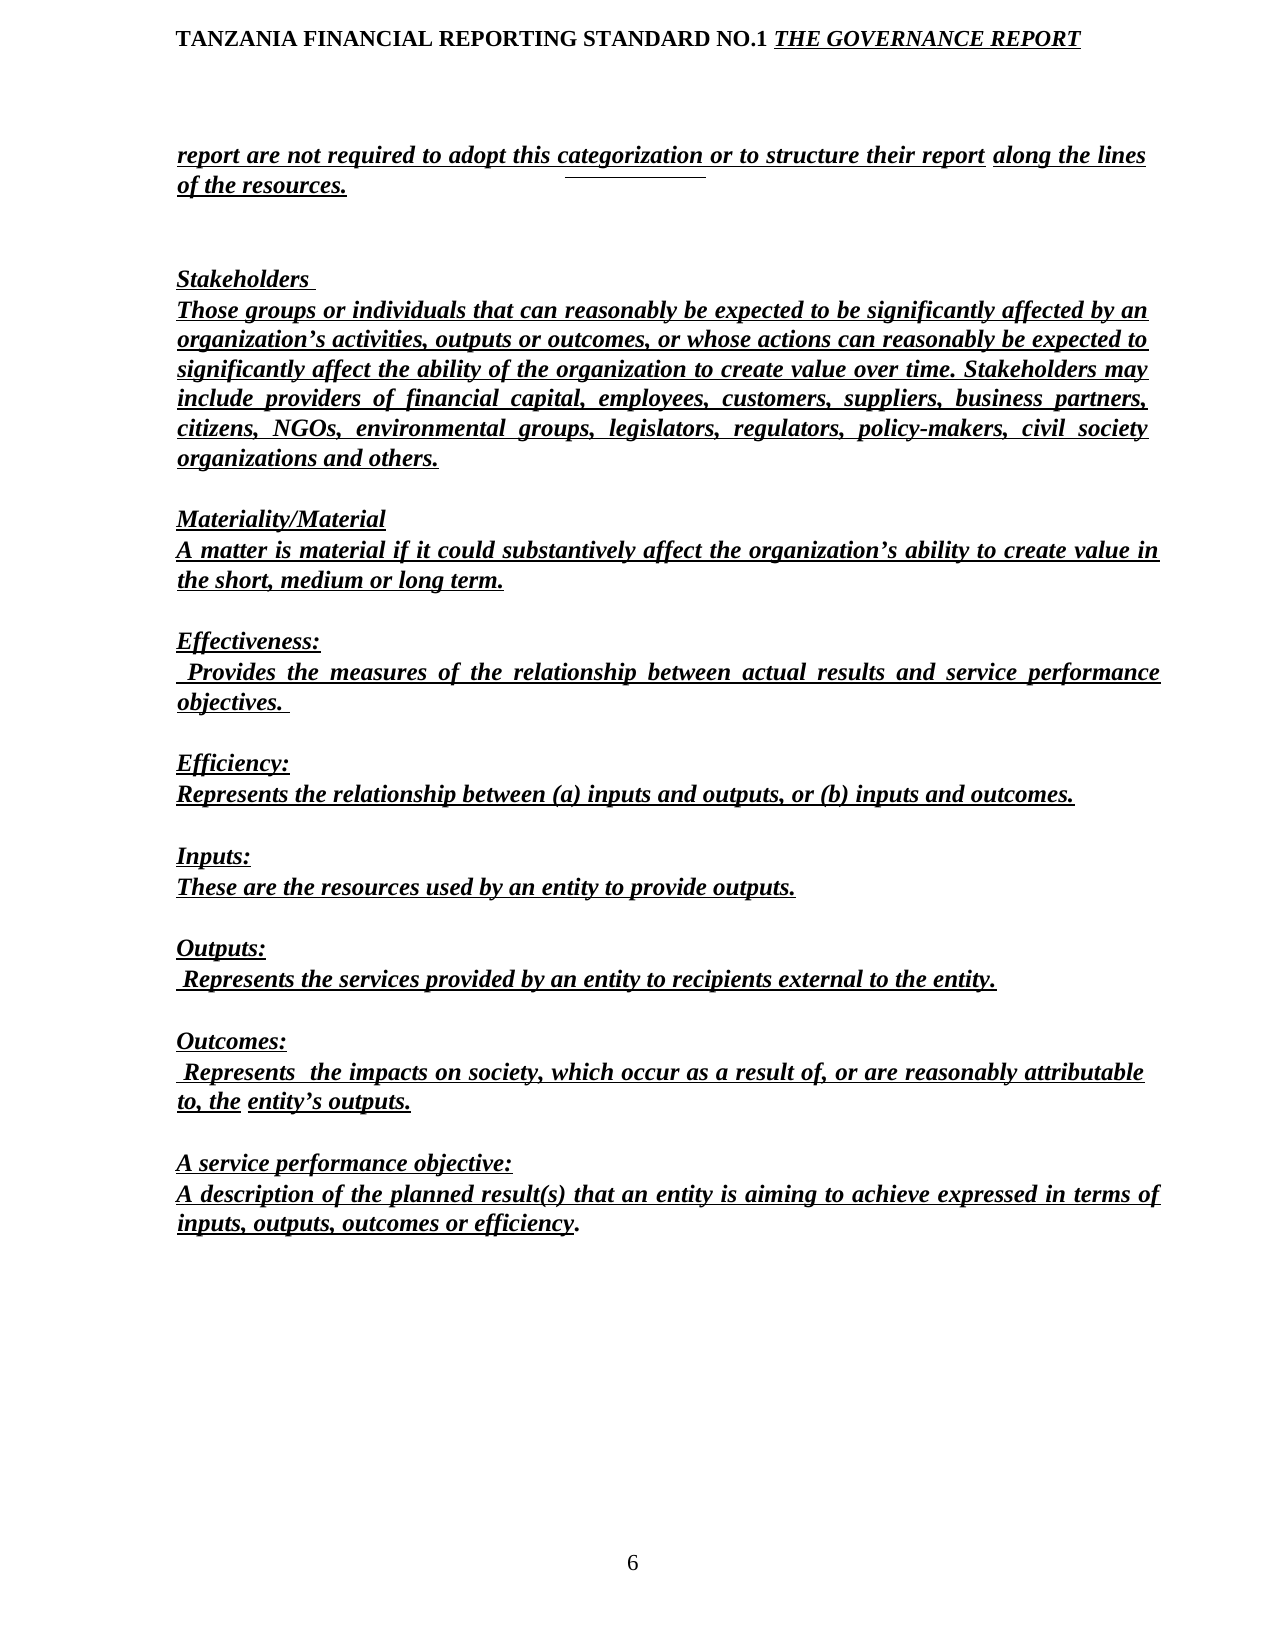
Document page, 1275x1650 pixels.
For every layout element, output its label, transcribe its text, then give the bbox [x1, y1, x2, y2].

text Outputs: [176, 933, 1161, 962]
text Provides the measures of the relationship between actual results and service performance objectives. [176, 657, 1161, 682]
text Outcomes: [176, 1026, 1148, 1054]
text Inputs: [176, 841, 1161, 869]
text Effectiveness: [176, 626, 1161, 655]
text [176, 141, 1149, 199]
text Materiality/Material [176, 504, 1161, 533]
text A service performance objective: [176, 1148, 1161, 1177]
text Represents the services provided by an entity to recipients external to the entity. [176, 964, 1161, 993]
text Represents the relationship between (a) inputs and outputs, or (b) inputs and outcomes. [176, 779, 1161, 808]
text These are the resources used by an entity to provide outputs. [176, 872, 1161, 901]
text A matter is material if it could substantively affect the organization’s ability to create value in the short, medium or long term. [176, 535, 1161, 593]
text Efficiency: [176, 748, 1161, 777]
text Stakeholders [176, 264, 1161, 292]
text Represents the impacts on society, which occur as a result of, or are reasonably attributable to, the entity’s outputs. [176, 1057, 1148, 1115]
text A description of the planned result(s) that an entity is aiming to achieve expressed in terms of inputs, outputs, outcomes or efficiency. [176, 1205, 1161, 1237]
text A description of the planned result(s) that an entity is aiming to achieve expressed in terms of inputs, outputs, outcomes or efficiency. [176, 1179, 1161, 1204]
text Those groups or individuals that can reasonably be expected to be significantly affected by an organization’s activities, outputs or outcomes, or whose actions can reasonably be expected to significantly affect the ability of the organization to create value over time. Stakeholders may include providers of financial capital, employees, customers, suppliers, business partners, citizens, NGOs, environmental groups, legislators, regulators, policy-makers, civil society organizations and others. [176, 321, 1149, 471]
text Provides the measures of the relationship between actual results and service performance objectives. [176, 684, 1161, 716]
